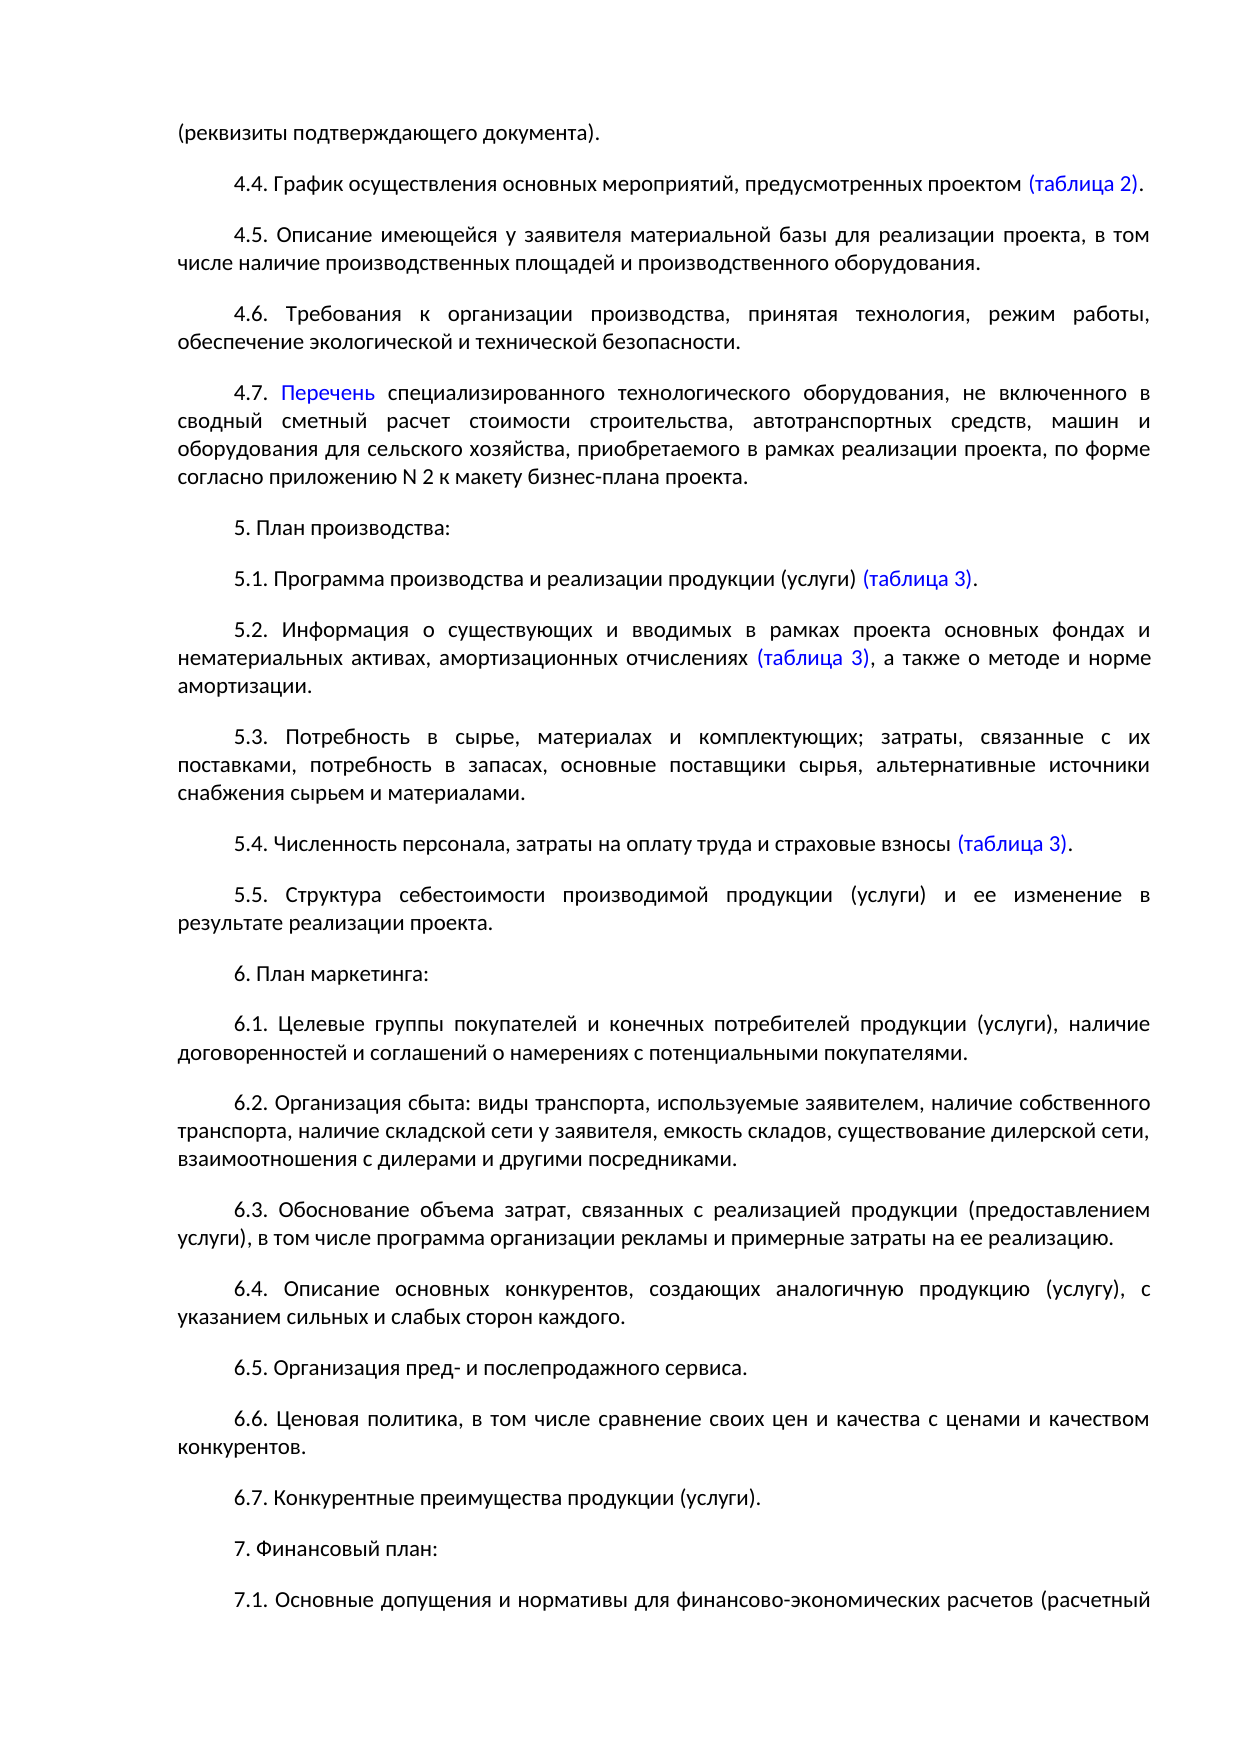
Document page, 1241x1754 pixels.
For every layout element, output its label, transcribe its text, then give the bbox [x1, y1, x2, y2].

text 6.4. Описание основных конкурентов, создающих аналогичную продукцию (услугу), с указанием сильных и слабых сторон каждого. [177, 1274, 1152, 1331]
text 6.3. Обоснование объема затрат, связанных с реализацией продукции (предоставлением услуги), в том числе программа организации рекламы и примерные затраты на ее реализацию. [177, 1196, 1152, 1252]
text 5.3. Потребность в сырье, материалах и комплектующих; затраты, связанные с их поставками, потребность в запасах, основные поставщики сырья, альтернативные источники снабжения сырьем и материалами. [177, 722, 1152, 806]
text 5.2. Информация о существующих и вводимых в рамках проекта основных фондах и нематериальных активах, амортизационных отчислениях (таблица 3), а также о методе и норме амортизации. [177, 615, 1152, 699]
text 5.5. Структура себестоимости производимой продукции (услуги) и ее изменение в результате реализации проекта. [177, 880, 1152, 936]
text 4.6. Требования к организации производства, принятая технология, режим работы, обеспечение экологической и технической безопасности. [177, 299, 1152, 355]
text 6.5. Организация пред- и послепродажного сервиса. [177, 1353, 1152, 1381]
text 4.7. Перечень специализированного технологического оборудования, не включенного в сводный сметный расчет стоимости строительства, автотранспортных средств, машин и оборудования для сельского хозяйства, приобретаемого в рамках реализации проекта, по форме согласно приложению N 2 к макету бизнес-плана проекта. [177, 378, 1152, 490]
text 4.5. Описание имеющейся у заявителя материальной базы для реализации проекта, в том числе наличие производственных площадей и производственного оборудования. [177, 220, 1152, 276]
text 7. Финансовый план: [177, 1534, 1152, 1562]
text 5. План производства: [177, 513, 1152, 541]
text 6. План маркетинга: [177, 959, 1152, 987]
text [177, 1585, 1152, 1613]
text 6.6. Ценовая политика, в том числе сравнение своих цен и качества с ценами и качеством конкурентов. [177, 1404, 1152, 1460]
text 5.1. Программа производства и реализации продукции (услуги) (таблица 3). [177, 564, 1152, 592]
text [177, 118, 1152, 146]
text 6.7. Конкурентные преимущества продукции (услуги). [177, 1483, 1152, 1511]
text 6.2. Организация сбыта: виды транспорта, используемые заявителем, наличие собственного транспорта, наличие складской сети у заявителя, емкость складов, существование дилерской сети, взаимоотношения с дилерами и другими посредниками. [177, 1088, 1152, 1173]
text 4.4. График осуществления основных мероприятий, предусмотренных проектом (таблица 2). [177, 169, 1152, 197]
text 5.4. Численность персонала, затраты на оплату труда и страховые взносы (таблица 3). [177, 829, 1152, 857]
text 6.1. Целевые группы покупателей и конечных потребителей продукции (услуги), наличие договоренностей и соглашений о намерениях с потенциальными покупателями. [177, 1009, 1152, 1066]
